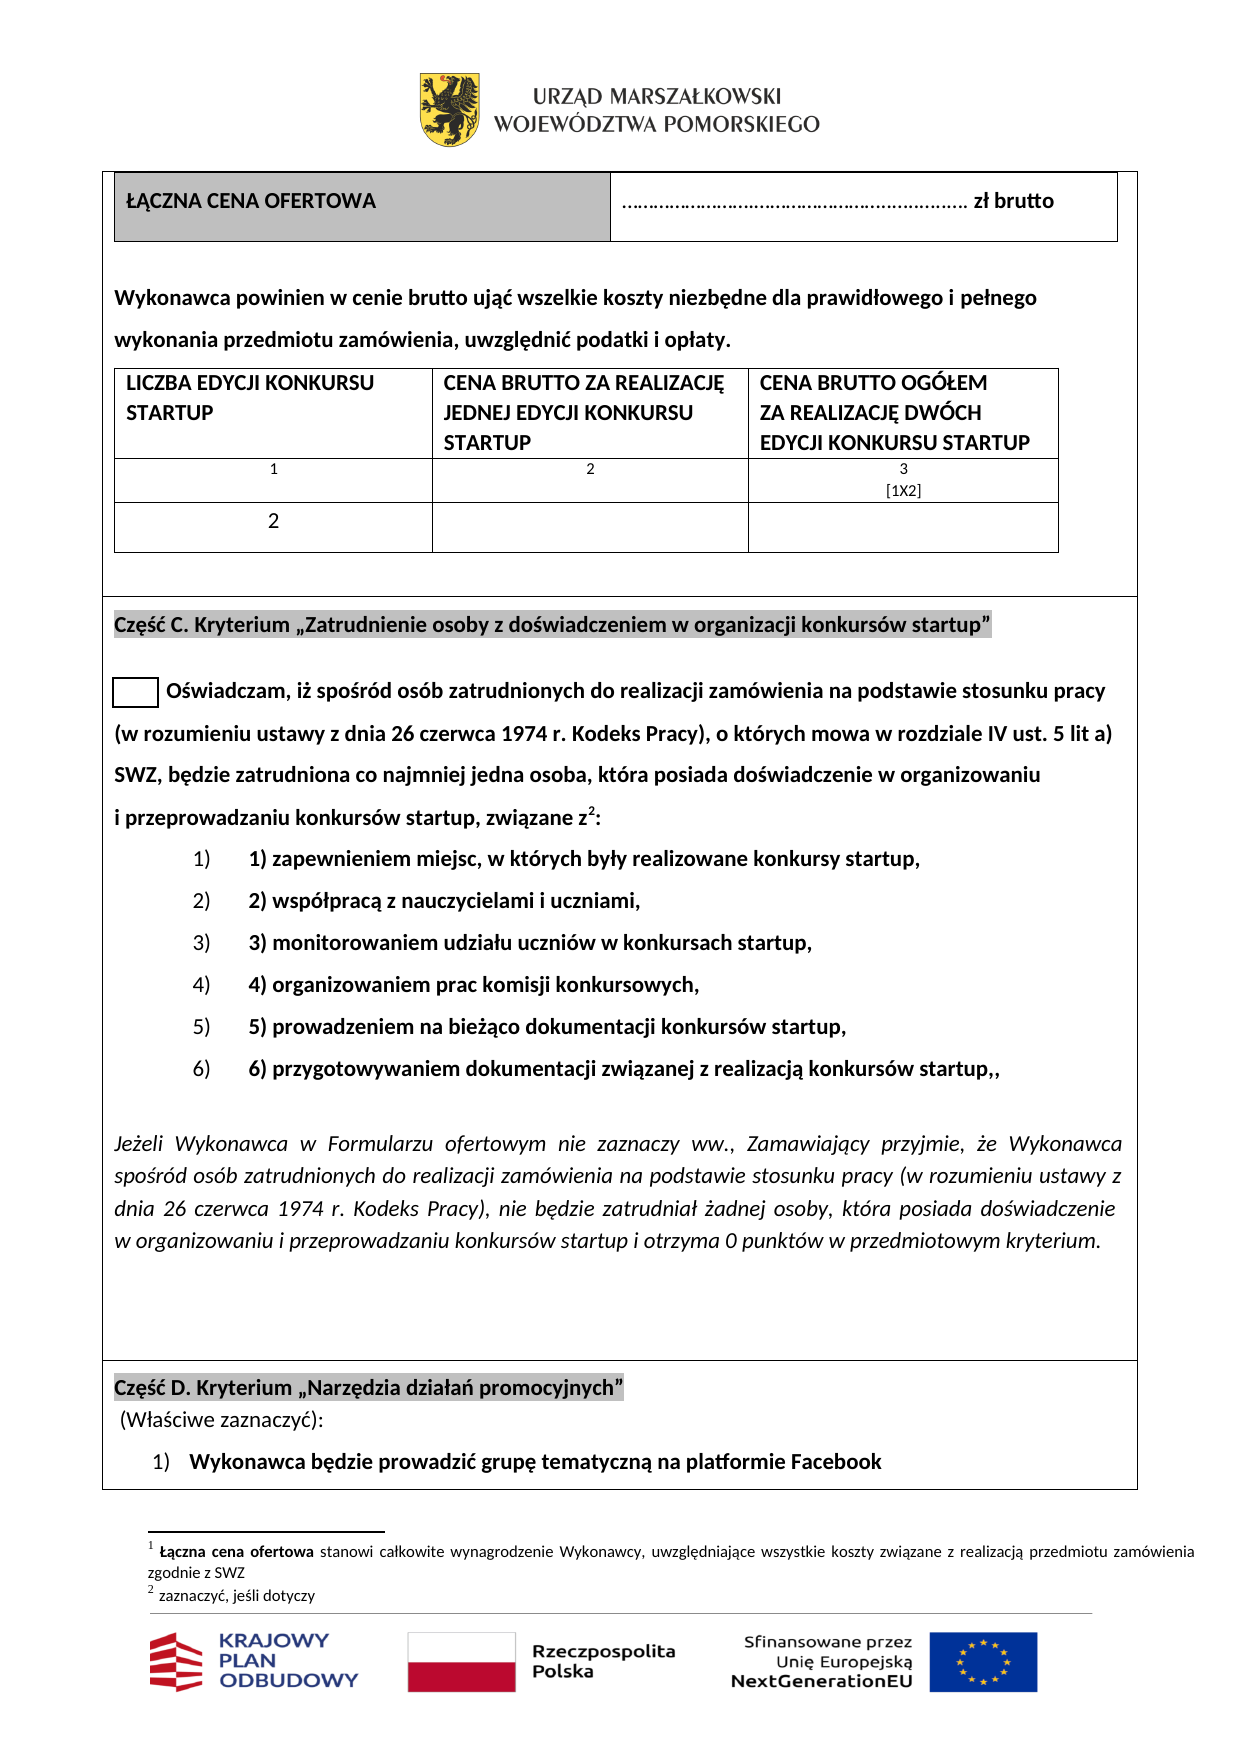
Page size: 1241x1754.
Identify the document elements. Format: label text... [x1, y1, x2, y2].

picture [147, 73, 1092, 171]
table_cell Część C. Kryterium „Zatrudnienie osoby z doświadczeniem w organizacji konkursów startup” Oświadczam, iż spośród osób zatrudnionych do realizacji zamówienia na podstawie stosunku pracy (w rozumieniu ustawy z dnia 26 czerwca 1974 r. Kodeks Pracy), o których mowa w rozdziale IV ust. 5 lit a) SWZ, będzie zatrudniona co najmniej jedna osoba, która posiada doświadczenie w organizowaniu i przeprowadzaniu konkursów startup, związane z: 1) zapewnieniem miejsc, w których były realizowane konkursy startup, 2) współpracą z nauczycielami i uczniami, 3) monitorowaniem udziału uczniów w konkursach startup, 4) organizowaniem prac komisji konkursowych, 5) prowadzeniem na bieżąco dokumentacji konkursów startup, 6) przygotowywaniem dokumentacji związanej z realizacją konkursów startup,, Jeżeli Wykonawca w Formularzu ofertowym nie zaznaczy ww., Zamawiający przyjmie, że Wykonawca spośród osób zatrudnionych do realizacji zamówienia na podstawie stosunku pracy (w rozumieniu ustawy z dnia 26 czerwca 1974 r. Kodeks Pracy), nie będzie zatrudniał żadnej osoby, która posiada doświadczenie w organizowaniu i przeprowadzaniu konkursów startup i otrzyma 0 punktów w przedmiotowym kryterium. [103, 597, 1137, 1360]
picture [150, 1612, 1093, 1712]
